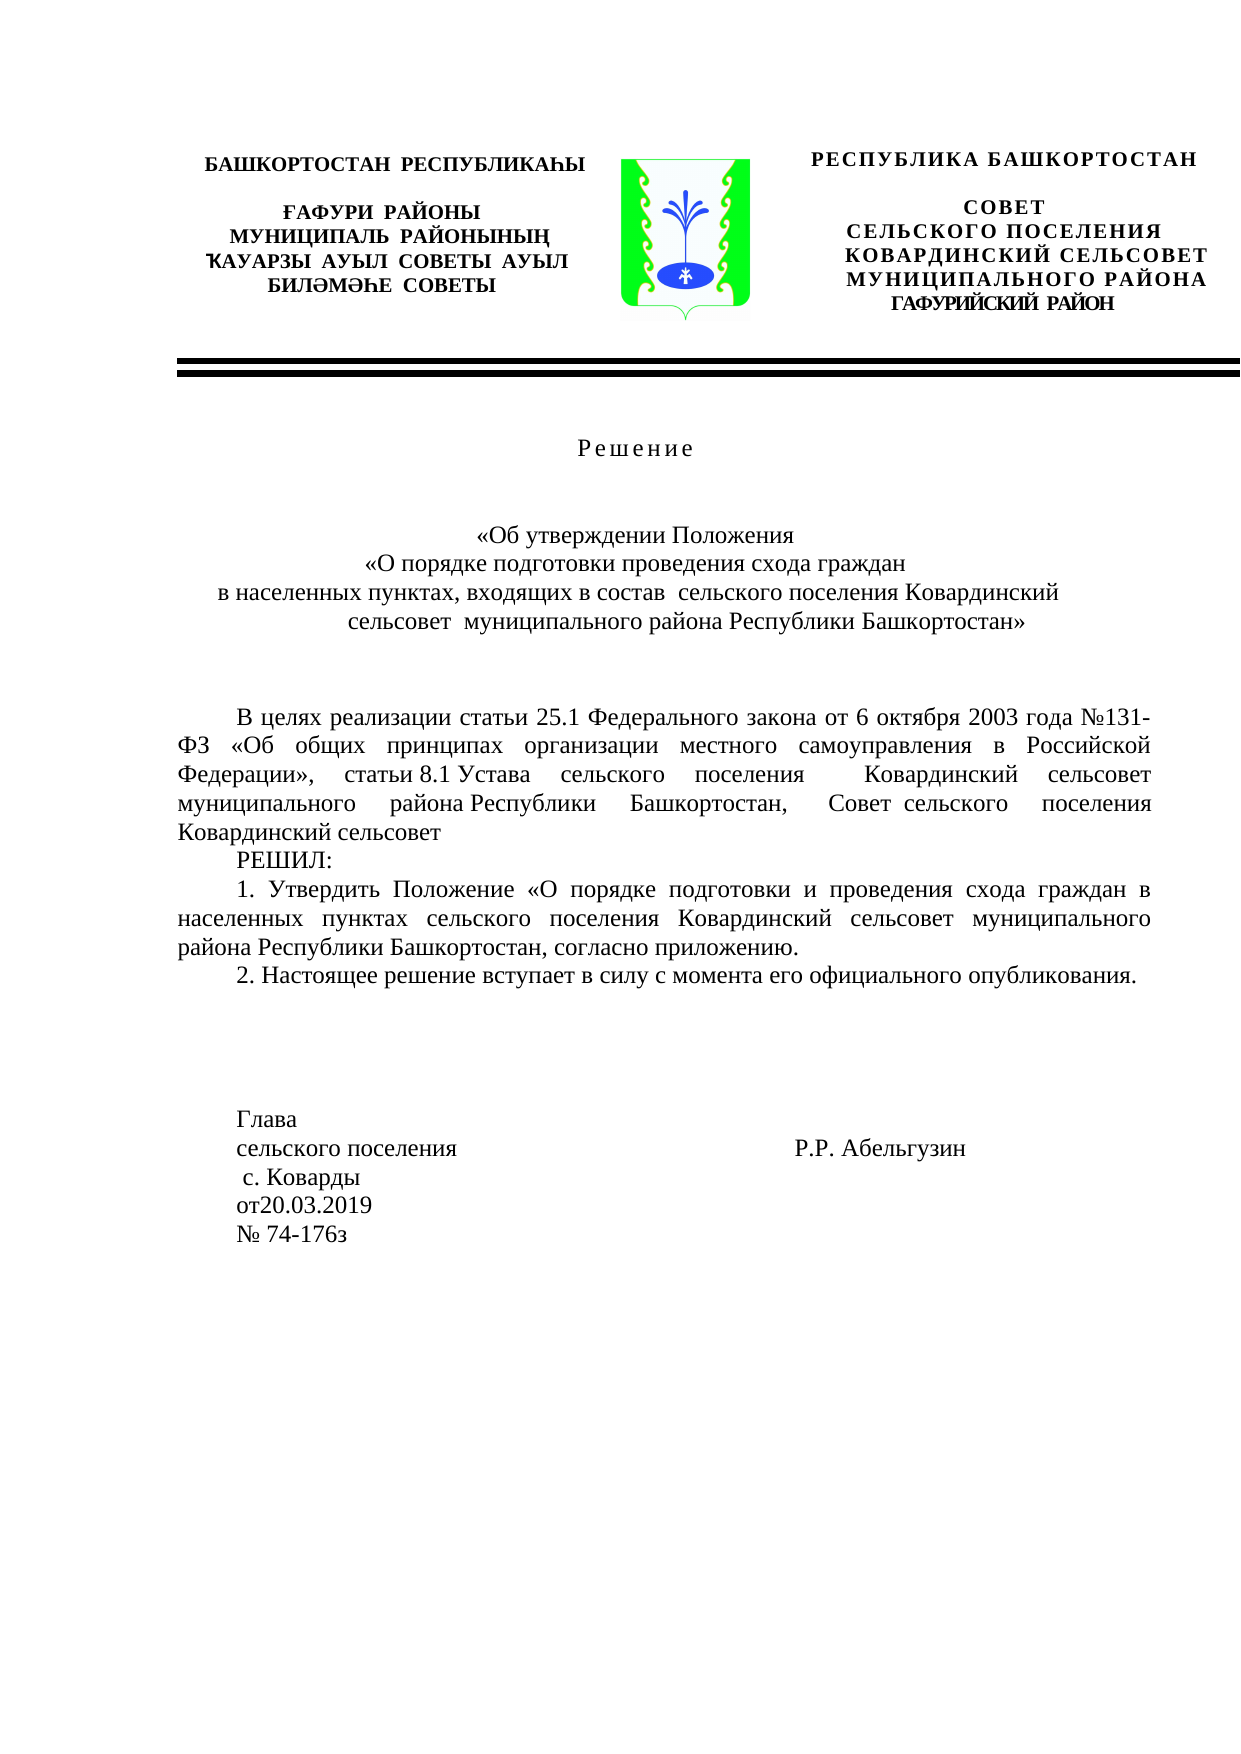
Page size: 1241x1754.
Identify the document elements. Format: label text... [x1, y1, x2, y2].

text № 74-176з [177, 1219, 1093, 1248]
text 1. Утвердить Положение «О порядке подготовки и проведения схода граждан в населенных пунктах сельского поселения Ковардинский сельсовет муниципального района Республики Башкортостан, согласно приложению. [177, 874, 1152, 961]
table_header Башкортостан республикаһы Ғафури районы МУНИЦИПАЛЬ РАЙОНЫНЫң ҠАУАРзЫ АУЫЛ СОВЕТЫ АУЫЛ БИЛәМәһЕ СОВЕТЫ [144, 118, 620, 331]
text с. Коварды [177, 1162, 1093, 1191]
table_header [620, 118, 767, 331]
text «Об утверждении Положения [177, 520, 1093, 548]
text от20.03.2019 [177, 1191, 1093, 1219]
text Решение [177, 433, 1093, 462]
text в населенных пунктах, входящих в состав сельского поселения Ковардинский сельсовет муниципального района Республики Башкортостан» [177, 577, 1093, 635]
table_header РЕСПУБЛИКА БАШКОРТОСТАН СОВЕТ СЕЛЬСКОГО ПОСЕЛЕНИЯ КОВАРДИНСКИЙ СЕЛЬСОВЕТ МУНИЦИПАЛЬНОГО РАЙОНА ГАФУРИЙСКИЙ РАЙОН [767, 118, 1240, 331]
text РЕШИЛ: [177, 846, 1152, 874]
text Глава [177, 1104, 1093, 1133]
text 2. Настоящее решение вступает в силу с момента его официального опубликования. [177, 961, 1152, 989]
text сельского поселения Р.Р. Абельгузин [177, 1133, 1093, 1162]
text В целях реализации статьи 25.1 Федерального закона от 6 октября 2003 года №131-ФЗ «Об общих принципах организации местного самоуправления в Российской Федерации», статьи 8.1 Устава сельского поселения Ковардинский сельсовет муниципального района Республики Башкортостан, Совет сельского поселения Ковардинский сельсовет [177, 702, 1152, 846]
picture [620, 158, 751, 321]
text «О порядке подготовки проведения схода граждан [177, 548, 1093, 577]
